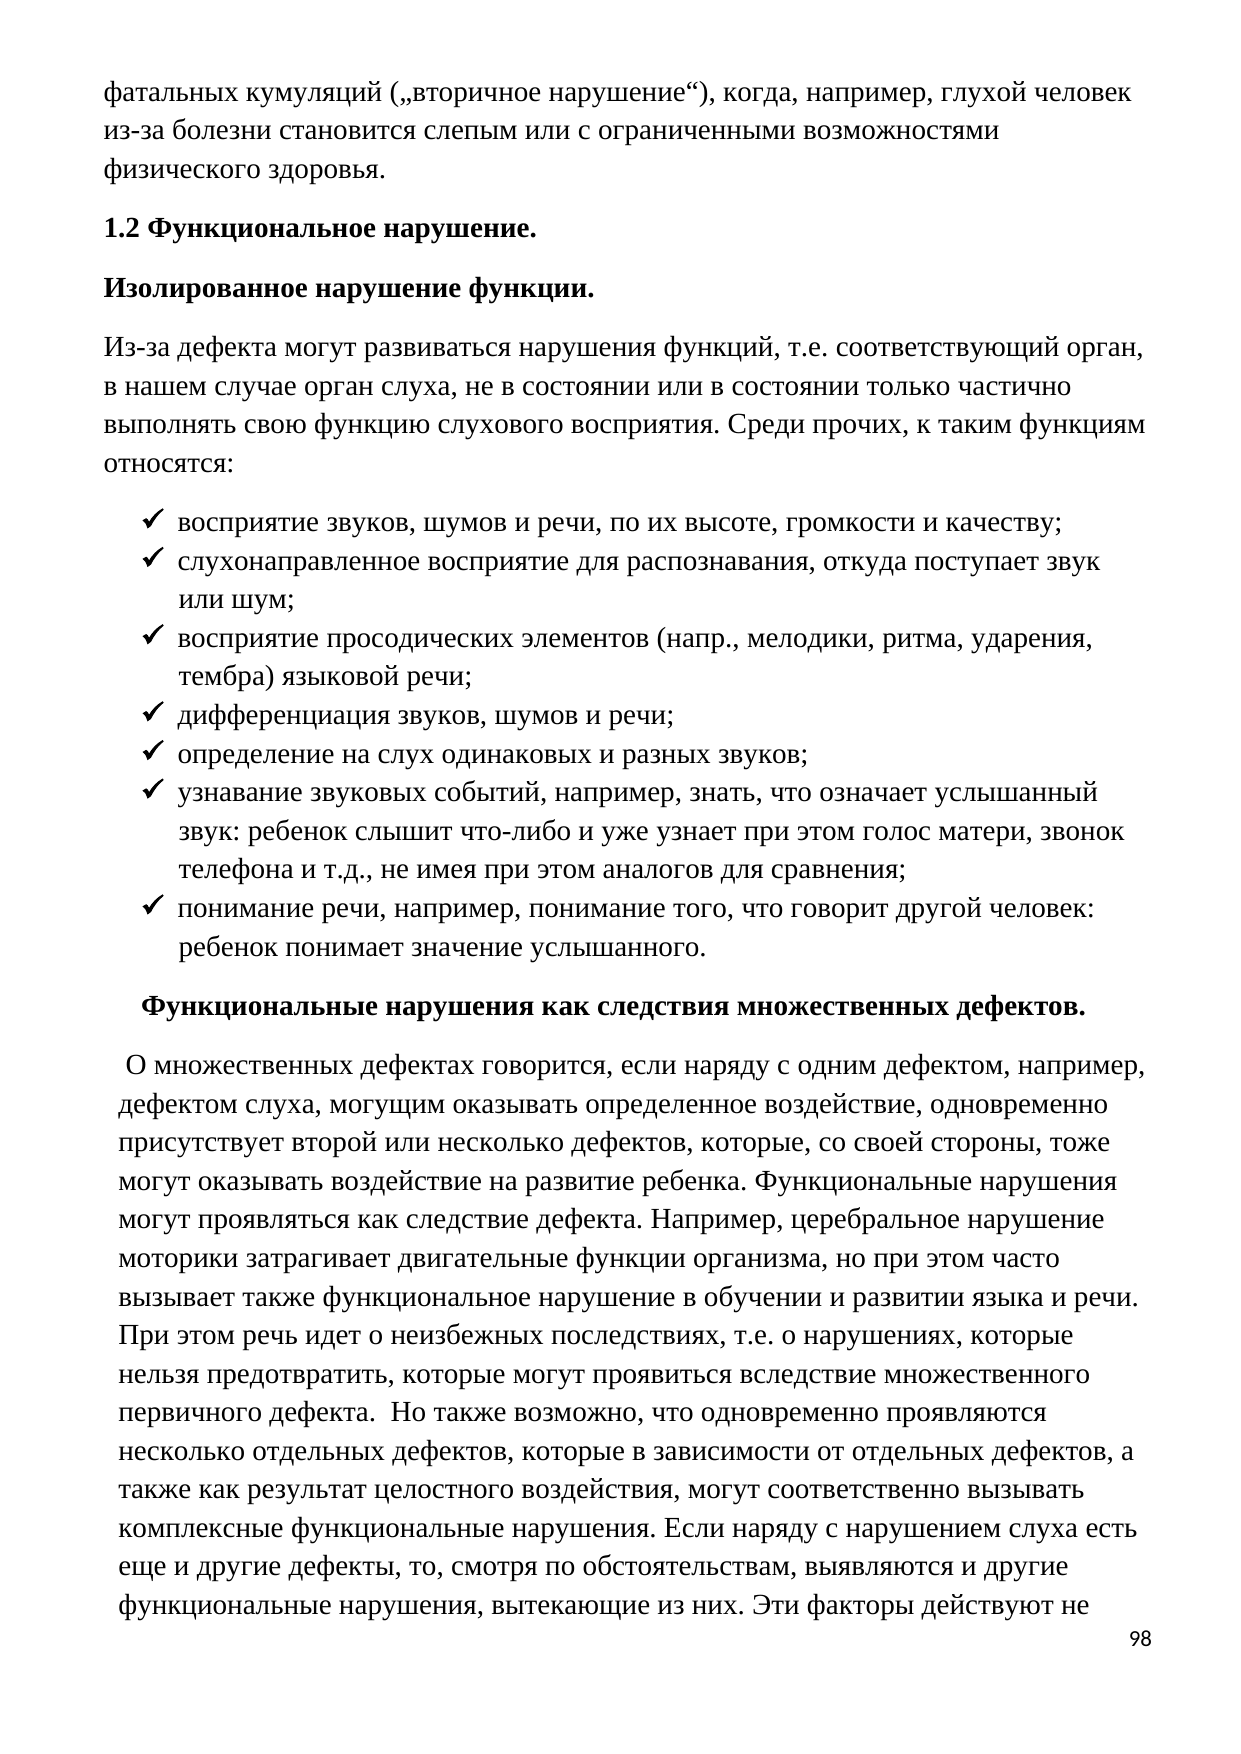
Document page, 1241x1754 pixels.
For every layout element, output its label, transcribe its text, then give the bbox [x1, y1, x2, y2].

list слухонаправленное восприятие для распознавания, откуда поступает звук или шум; [141, 543, 1152, 615]
text Изолированное нарушение функции. [103, 270, 1152, 303]
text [118, 1047, 1152, 1621]
list понимание речи, например, понимание того, что говорит другой человек: ребенок понимает значение услышанного. [141, 890, 1152, 962]
list восприятие звуков, шумов и речи, по их высоте, громкости и качеству; [141, 504, 1152, 538]
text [103, 74, 1152, 184]
list восприятие просодических элементов (напр., мелодики, ритма, ударения, тембра) языковой речи; [141, 620, 1152, 692]
list дифференциация звуков, шумов и речи; [141, 697, 1152, 731]
list узнавание звуковых событий, например, знать, что означает услышанный звук: ребенок слышит что-либо и уже узнает при этом голос матери, звонок телефона и т.д., не имея при этом аналогов для сравнения; [141, 774, 1152, 885]
list определение на слух одинаковых и разных звуков; [141, 736, 1152, 769]
text Из-за дефекта могут развиваться нарушения функций, т.е. соответствующий орган, в нашем случае орган слуха, не в состоянии или в состоянии только частично выполнять свою функцию слухового восприятия. Среди прочих, к таким функциям относятся: [103, 329, 1152, 478]
text Функциональные нарушения как следствия множественных дефектов. [141, 988, 1152, 1022]
text 1.2 Функциональное нарушение. [103, 210, 1152, 244]
